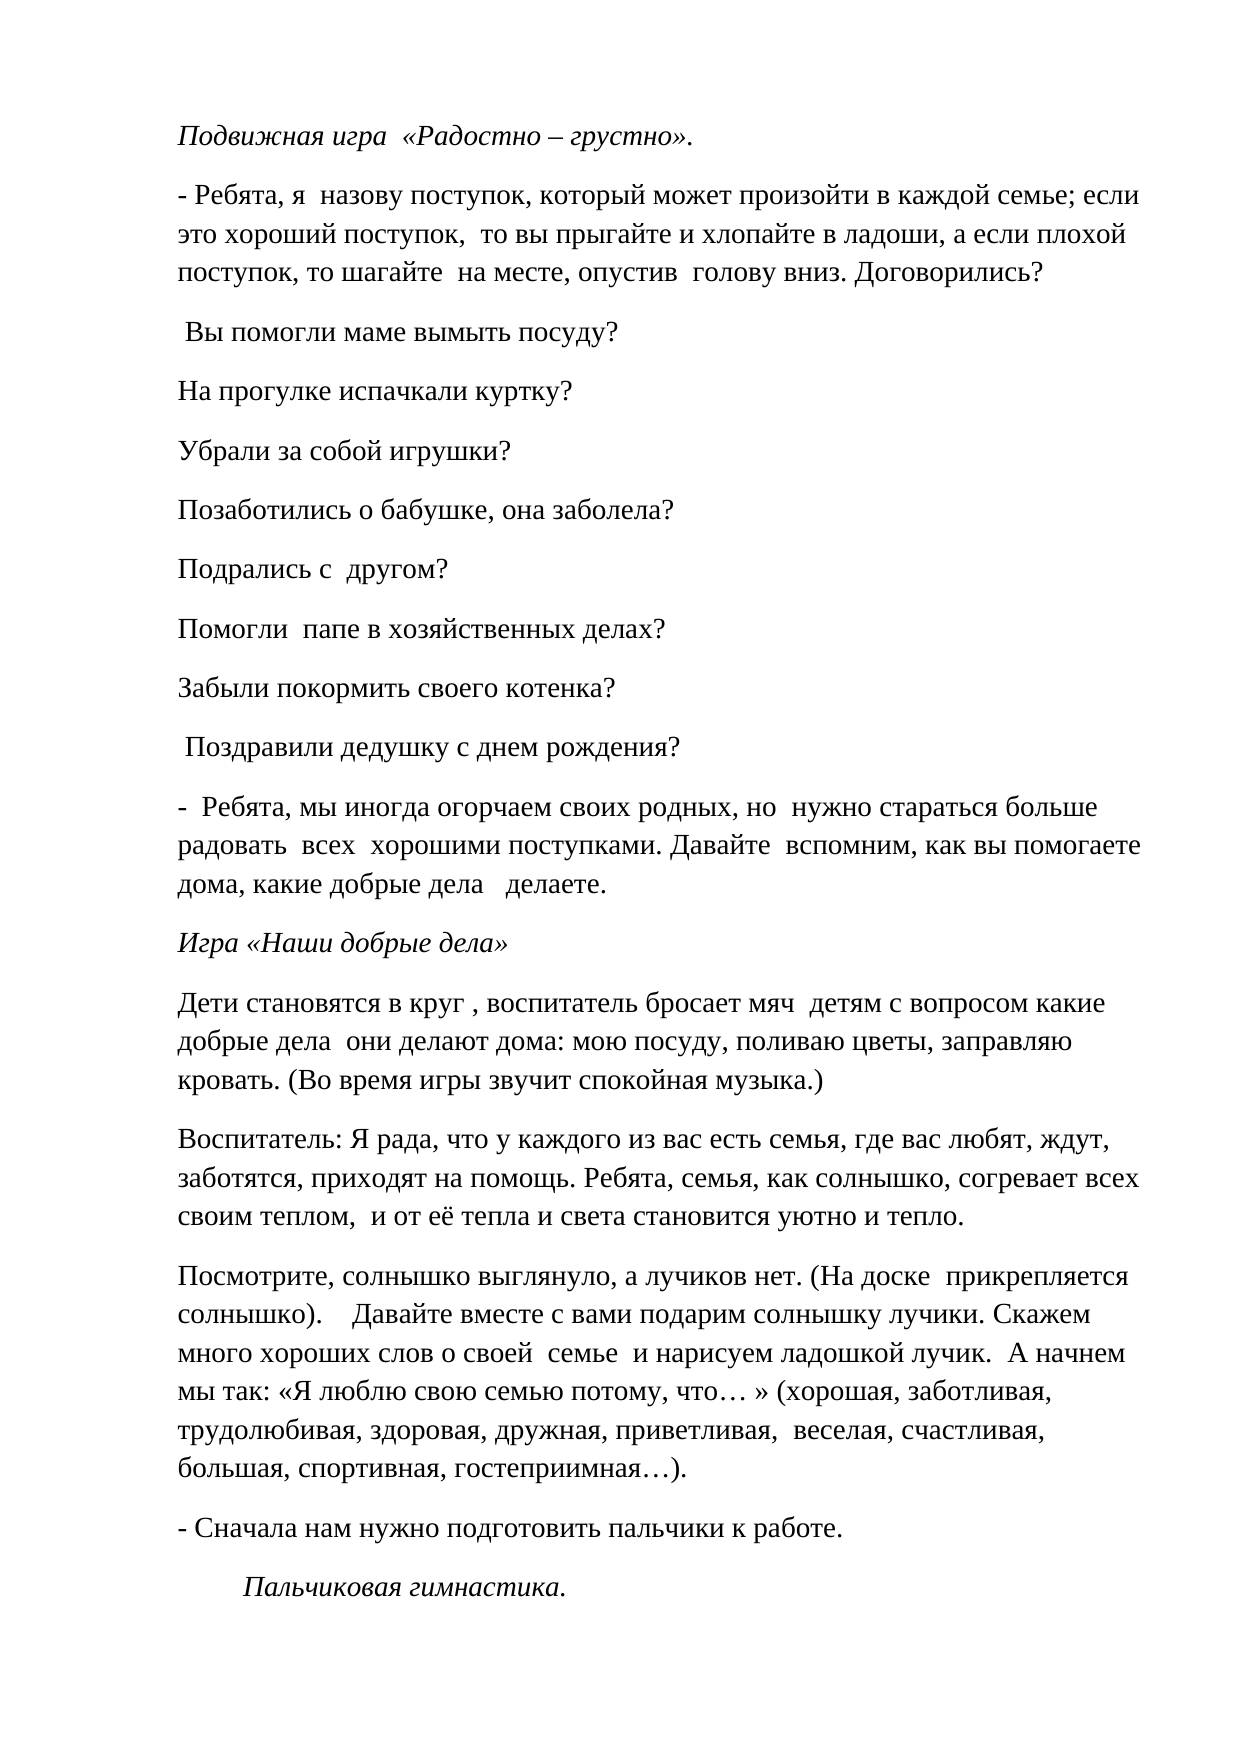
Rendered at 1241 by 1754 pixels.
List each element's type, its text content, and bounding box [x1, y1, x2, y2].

text Поздравили дедушку с днем рождения? [177, 729, 1152, 763]
text На прогулке испачкали куртку? [177, 373, 1152, 407]
text Игра «Наши добрые дела» [177, 925, 1152, 959]
text Дети становятся в круг , воспитатель бросает мяч детям с вопросом какие добрые дела они делают дома: мою посуду, поливаю цветы, заправляю кровать. (Во время игры звучит спокойная музыка.) [177, 985, 1152, 1095]
text Убрали за собой игрушки? [177, 433, 1152, 466]
text Вы помогли маме вымыть посуду? [177, 314, 1152, 347]
text Позаботились о бабушке, она заболела? [177, 492, 1152, 526]
text - Ребята, мы иногда огорчаем своих родных, но нужно стараться больше радовать всех хорошими поступками. Давайте вспомним, как вы помогаете дома, какие добрые дела делаете. [177, 789, 1152, 899]
text - Сначала нам нужно подготовить пальчики к работе. [177, 1510, 1152, 1543]
text Пальчиковая гимнастика. [177, 1569, 1152, 1603]
text Подрались с другом? [177, 551, 1152, 585]
text Забыли покормить своего котенка? [177, 670, 1152, 704]
text Воспитатель: Я рада, что у каждого из вас есть семья, где вас любят, ждут, заботятся, приходят на помощь. Ребята, семья, как солнышко, согревает всех своим теплом, и от её тепла и света становится уютно и тепло. [177, 1121, 1152, 1232]
text - Ребята, я назову поступок, который может произойти в каждой семье; если это хороший поступок, то вы прыгайте и хлопайте в ладоши, а если плохой поступок, то шагайте на месте, опустив голову вниз. Договорились? [177, 177, 1152, 288]
text Подвижная игра «Радостно – грустно». [177, 118, 1152, 152]
text Посмотрите, солнышко выглянуло, а лучиков нет. (На доске прикрепляется солнышко). Давайте вместе с вами подарим солнышку лучики. Скажем много хороших слов о своей семье и нарисуем ладошкой лучик. А начнем мы так: «Я люблю свою семью потому, что… » (хорошая, заботливая, трудолюбивая, здоровая, дружная, приветливая, веселая, счастливая, большая, спортивная, гостеприимная…). [177, 1258, 1152, 1484]
text Помогли папе в хозяйственных делах? [177, 611, 1152, 644]
